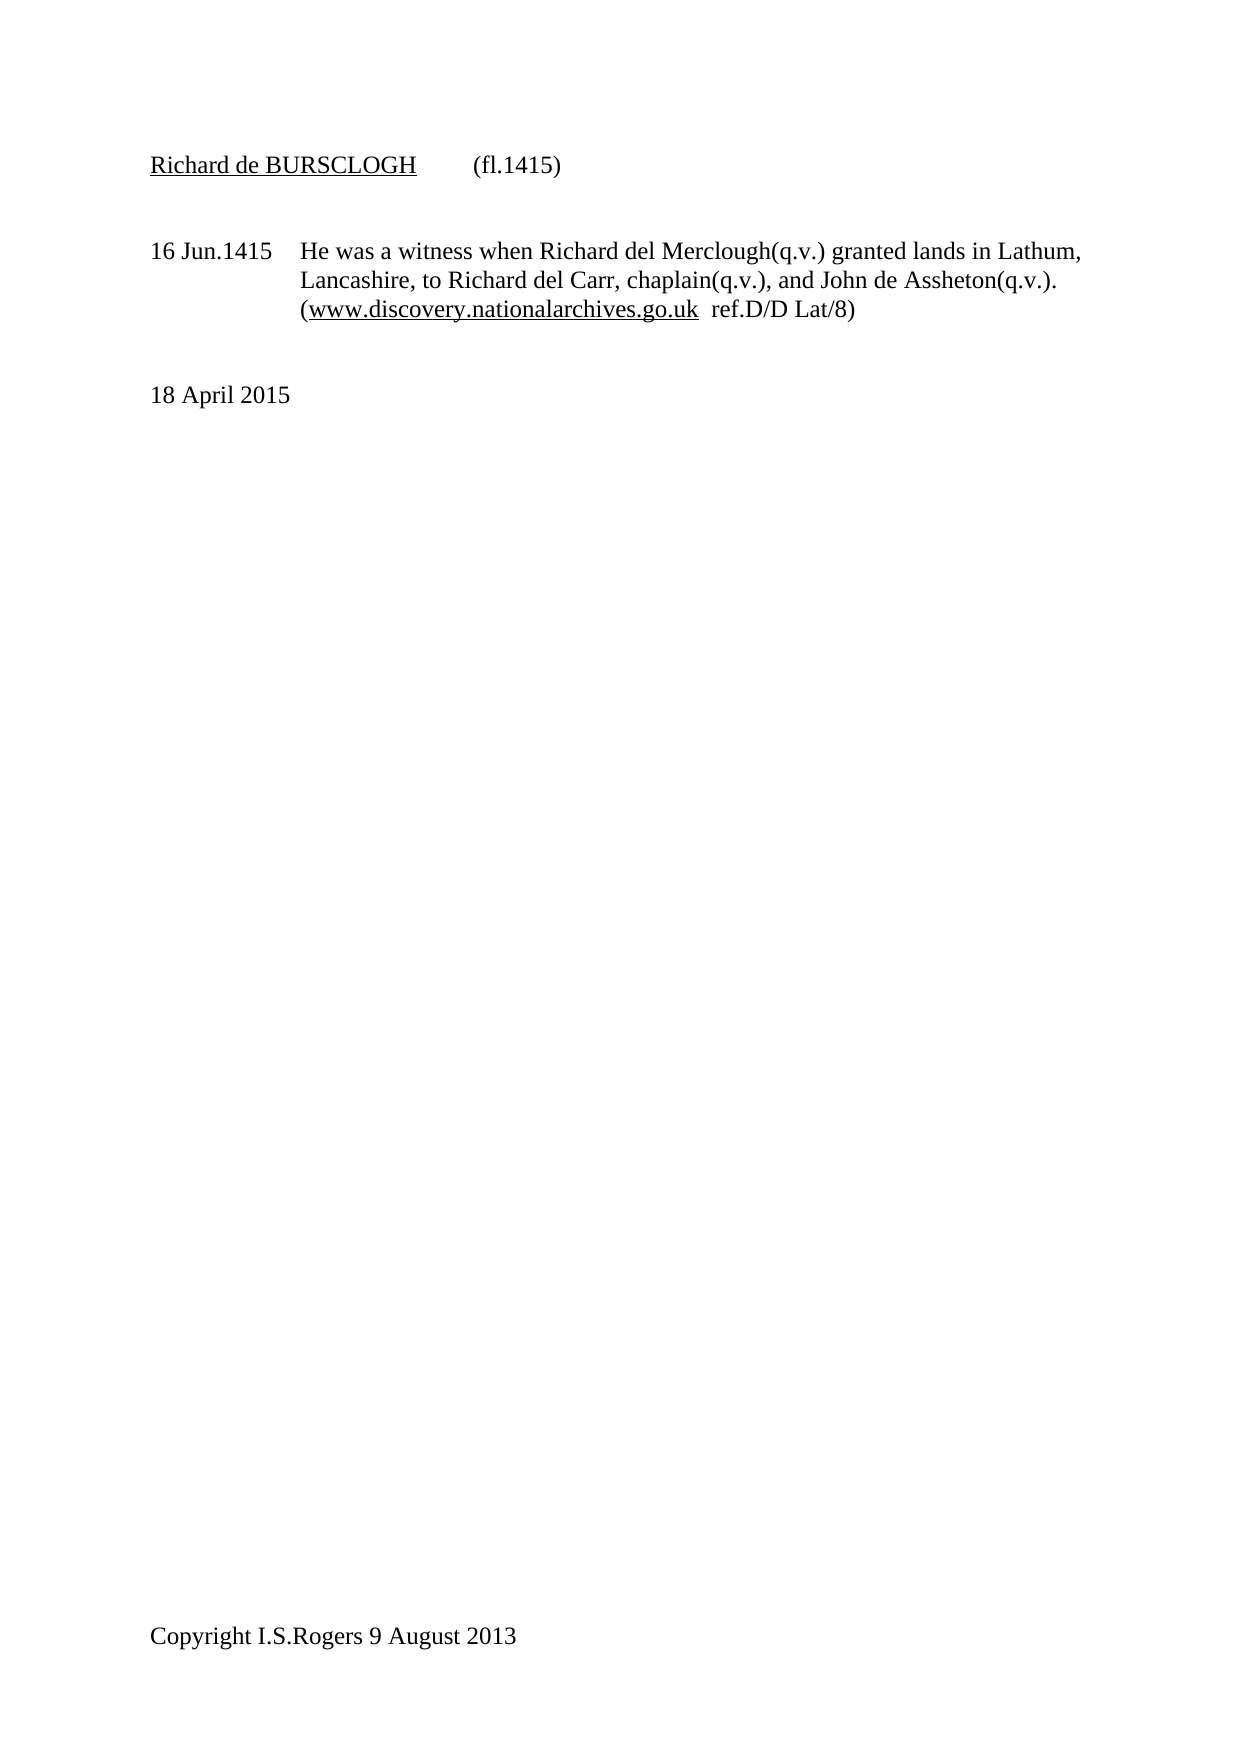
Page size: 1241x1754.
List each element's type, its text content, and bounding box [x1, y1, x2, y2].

text Richard de BURSCLOGH (fl.1415) [150, 150, 1090, 179]
text (www.discovery.nationalarchives.go.uk ref.D/D Lat/8) [150, 294, 1090, 322]
text 16 Jun.1415 He was a witness when Richard del Merclough(q.v.) granted lands in Lathum, Lancashire, to Richard del Carr, chaplain(q.v.), and John de Assheton(q.v.). [150, 236, 1090, 294]
text 18 April 2015 [150, 380, 1090, 409]
